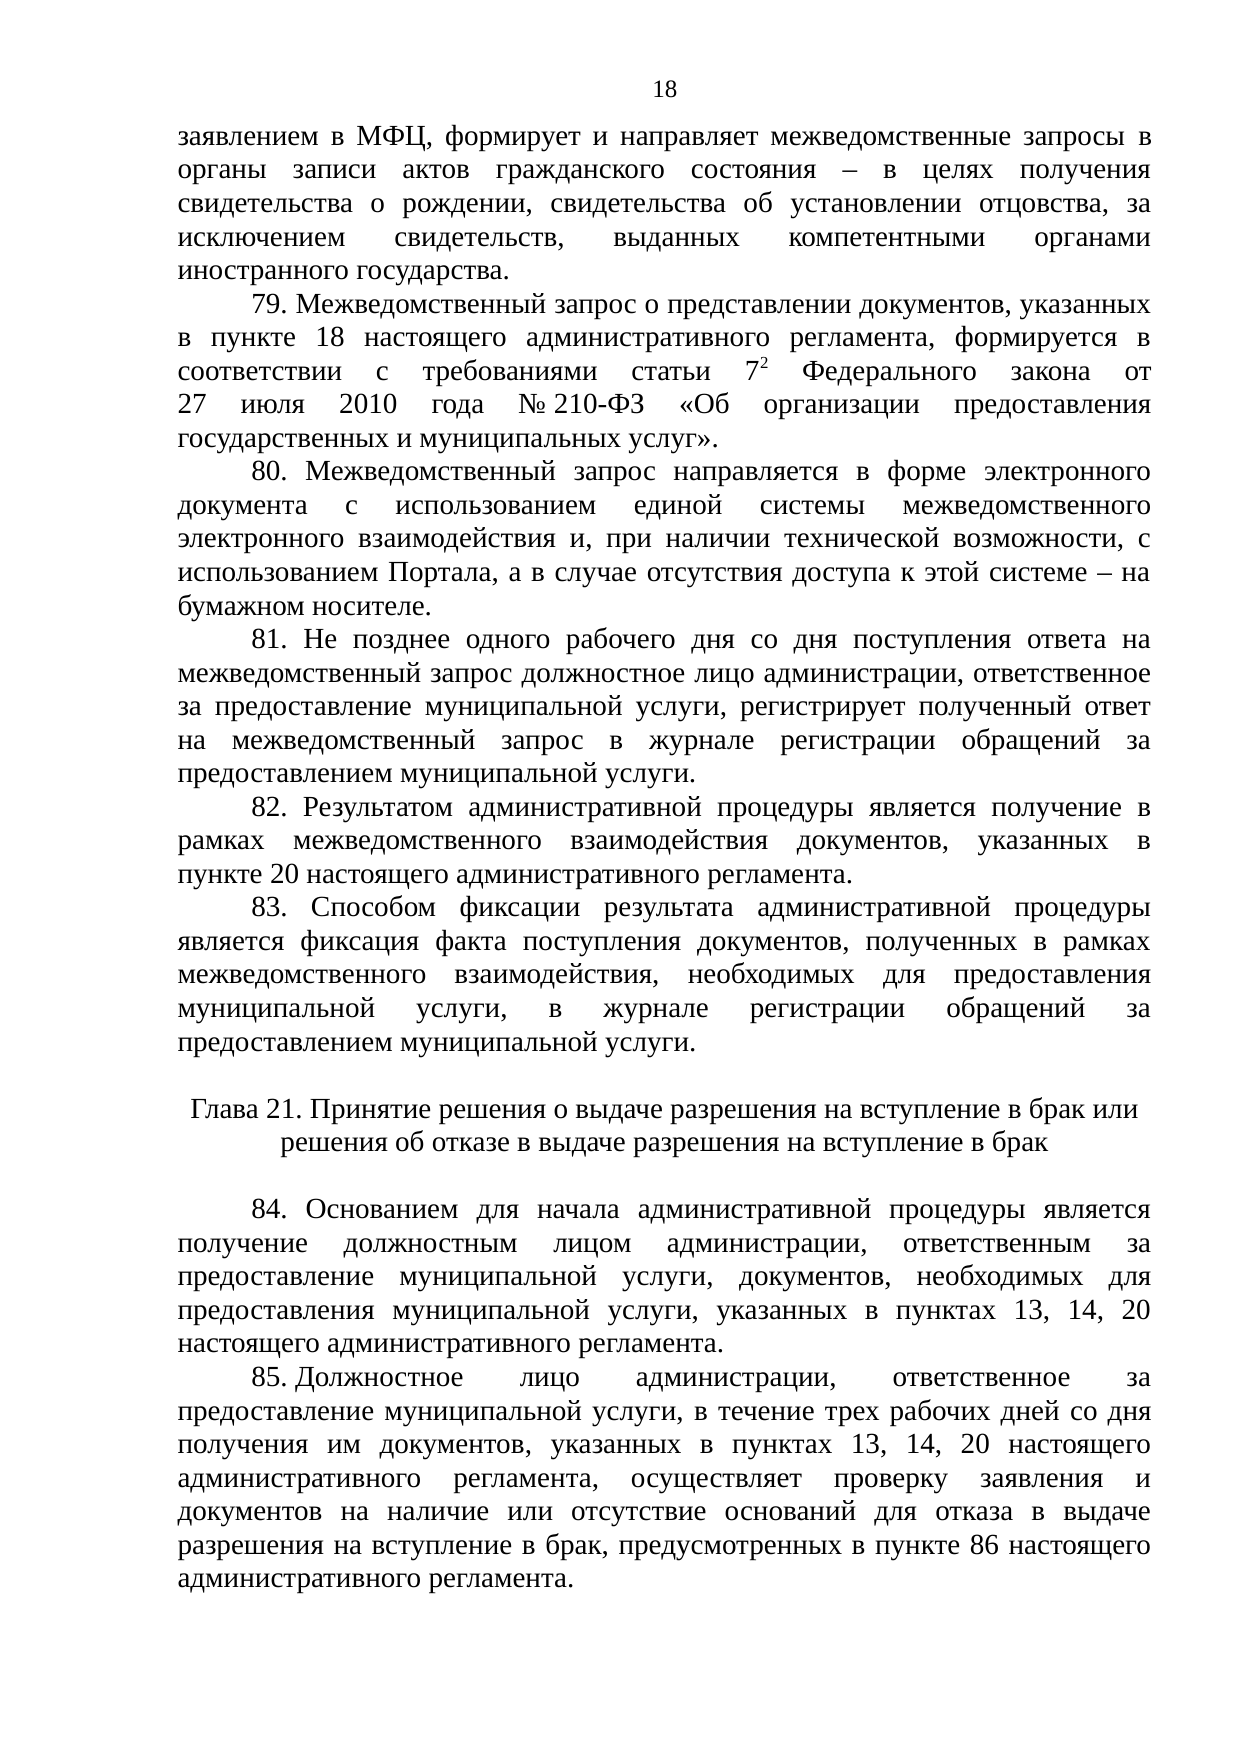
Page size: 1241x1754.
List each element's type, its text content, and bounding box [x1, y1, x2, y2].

text 85. Должностное лицо администрации, ответственное за предоставление муниципальной услуги, в течение трех рабочих дней со дня получения им документов, указанных в пунктах 13, 14, 20 настоящего административного регламента, осуществляет проверку заявления и документов на наличие или отсутствие оснований для отказа в выдаче разрешения на вступление в брак, предусмотренных в пункте 86 настоящего административного регламента. [177, 1359, 1152, 1594]
text 80. Межведомственный запрос направляется в форме электронного документа с использованием единой системы межведомственного электронного взаимодействия и, при наличии технической возможности, с использованием Портала, а в случае отсутствия доступа к этой системе – на бумажном носителе. [177, 453, 1152, 621]
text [177, 118, 1152, 286]
text 82. Результатом административной процедуры является получение в рамках межведомственного взаимодействия документов, указанных в пункте 20 настоящего административного регламента. [177, 789, 1152, 889]
text 81. Не позднее одного рабочего дня со дня поступления ответа на межведомственный запрос должностное лицо администрации, ответственное за предоставление муниципальной услуги, регистрирует полученный ответ на межведомственный запрос в журнале регистрации обращений за предоставлением муниципальной услуги. [177, 621, 1152, 789]
text 79. Межведомственный запрос о представлении документов, указанных в пункте 18 настоящего административного регламента, формируется в соответствии с требованиями статьи 72 Федерального закона от 27 июля 2010 года № 210-ФЗ «Об организации предоставления государственных и муниципальных услуг». [177, 286, 1152, 453]
text 84. Основанием для начала административной процедуры является получение должностным лицом администрации, ответственным за предоставление муниципальной услуги, документов, необходимых для предоставления муниципальной услуги, указанных в пунктах 13, 14, 20 настоящего административного регламента. [177, 1191, 1152, 1359]
text 83. Способом фиксации результата административной процедуры является фиксация факта поступления документов, полученных в рамках межведомственного взаимодействия, необходимых для предоставления муниципальной услуги, в журнале регистрации обращений за предоставлением муниципальной услуги. [177, 889, 1152, 1057]
text Глава 21. Принятие решения о выдаче разрешения на вступление в брак или решения об отказе в выдаче разрешения на вступление в брак [177, 1091, 1152, 1158]
